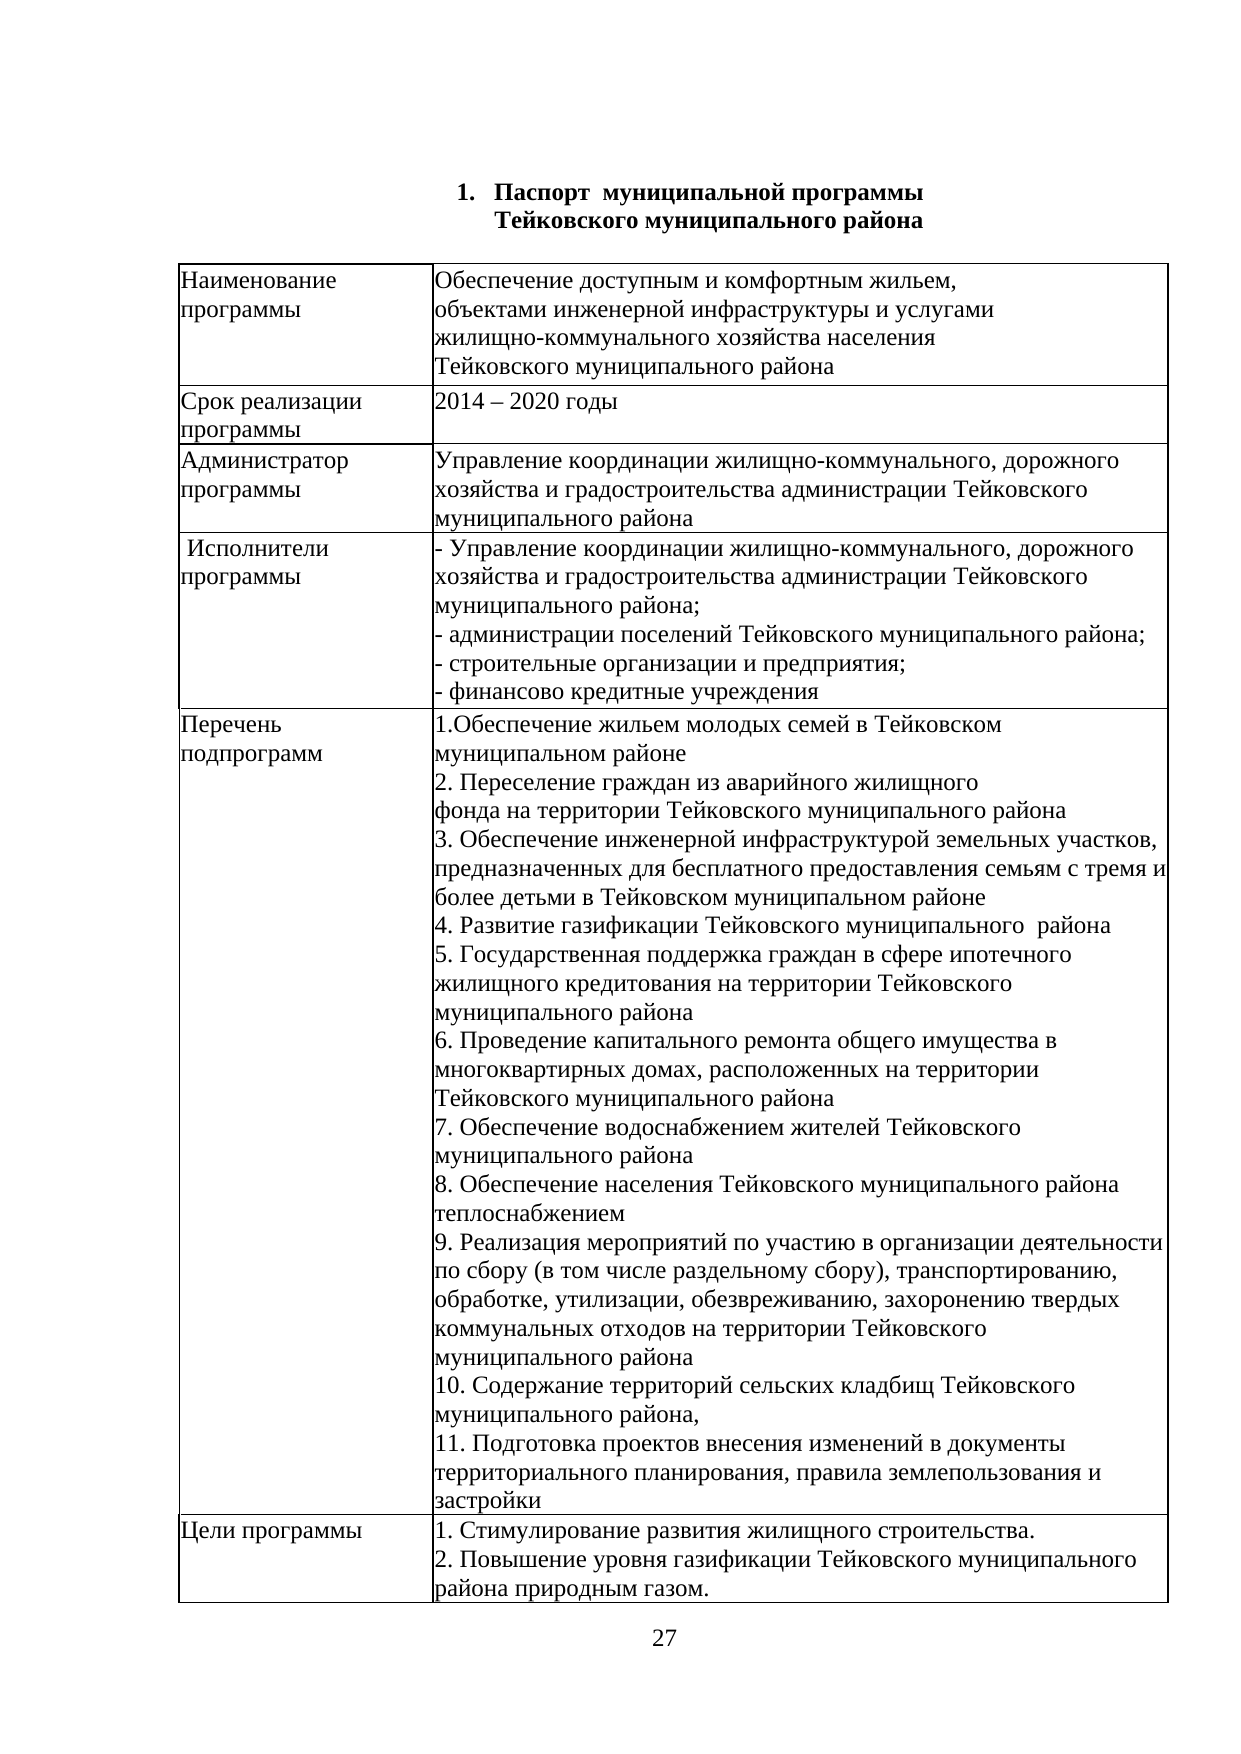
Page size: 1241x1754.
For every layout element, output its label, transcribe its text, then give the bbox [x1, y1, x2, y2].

table_cell 2014 – 2020 годы [434, 386, 1167, 443]
table_cell Исполнители программы [180, 533, 432, 708]
text Тейковского муниципального района [266, 205, 1152, 234]
table_cell - Управление координации жилищно-коммунального, дорожного хозяйства и градостроительства администрации Тейковского муниципального района; - администрации поселений Тейковского муниципального района; - строительные организации и предприятия; - финансово кредитные учреждения [434, 533, 1167, 708]
table_cell Управление координации жилищно-коммунального, дорожного хозяйства и градостроительства администрации Тейковского муниципального района [434, 444, 1167, 532]
table_header Наименование программы [180, 265, 432, 385]
table_cell Цели программы [180, 1515, 432, 1602]
list Паспорт муниципальной программы [228, 177, 1152, 205]
table_cell 1.Обеспечение жильем молодых семей в Тейковском муниципальном районе 2. Переселение граждан из аварийного жилищного фонда на территории Тейковского муниципального района 3. Обеспечение инженерной инфраструктурой земельных участков, предназначенных для бесплатного предоставления семьям с тремя и более детьми в Тейковском муниципальном районе 4. Развитие газификации Тейковского муниципального района 5. Государственная поддержка граждан в сфере ипотечного жилищного кредитования на территории Тейковского муниципального района 6. Проведение капитального ремонта общего имущества в многоквартирных домах, расположенных на территории Тейковского муниципального района 7. Обеспечение водоснабжением жителей Тейковского муниципального района 8. Обеспечение населения Тейковского муниципального района теплоснабжением 9. Реализация мероприятий по участию в организации деятельности по сбору (в том числе раздельному сбору), транспортированию, обработке, утилизации, обезвреживанию, захоронению твердых коммунальных отходов на территории Тейковского муниципального района 10. Содержание территорий сельских кладбищ Тейковского муниципального района, 11. Подготовка проектов внесения изменений в документы территориального планирования, правила землепользования и застройки [434, 709, 1167, 1514]
table_cell Срок реализации программы [180, 386, 432, 443]
table_cell Перечень подпрограмм [180, 709, 432, 1514]
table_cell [434, 1515, 1167, 1602]
table_header Обеспечение доступным и комфортным жильем, объектами инженерной инфраструктуры и услугами жилищно-коммунального хозяйства населения Тейковского муниципального района [434, 264, 1167, 385]
table_cell Администратор программы [180, 445, 432, 532]
